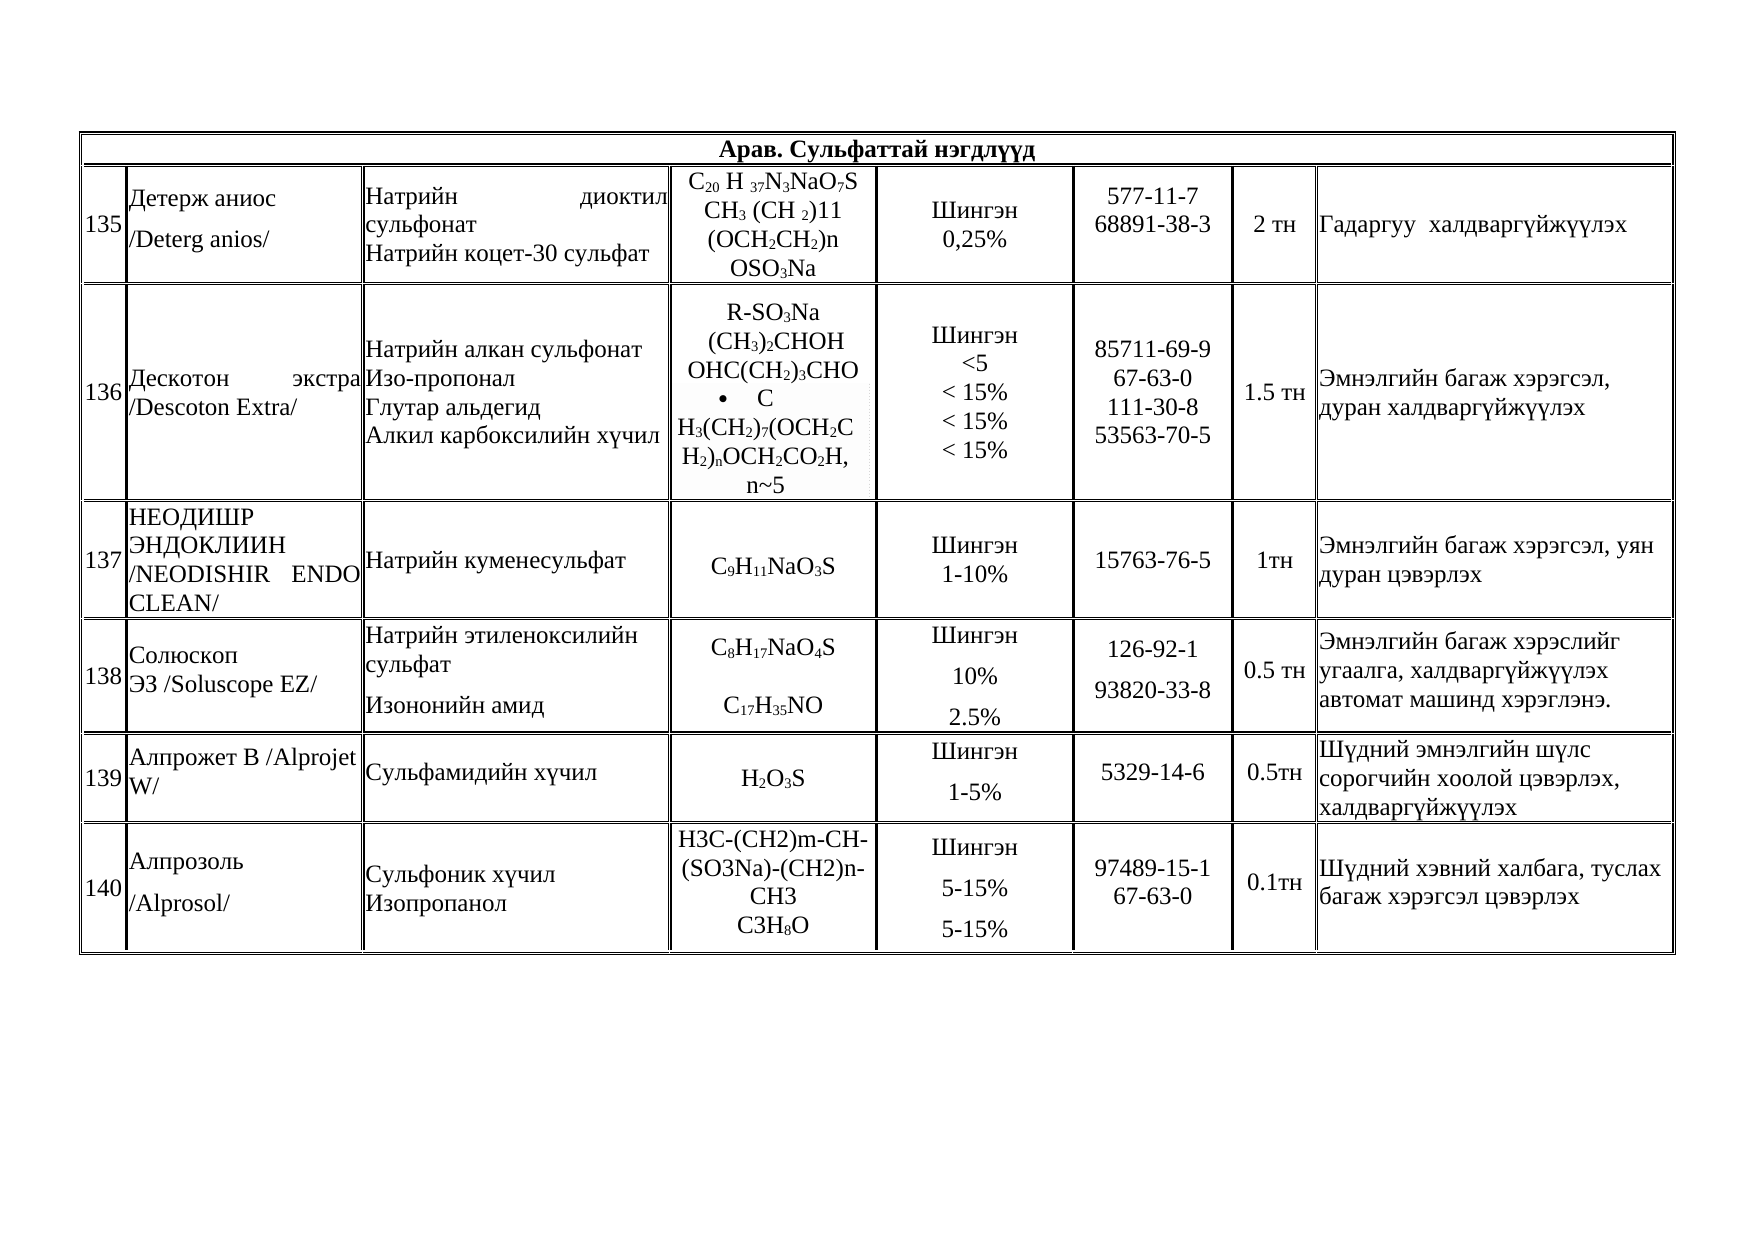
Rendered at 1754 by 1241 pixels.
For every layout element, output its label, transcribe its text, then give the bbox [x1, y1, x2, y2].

table_cell Дескотон экстра /Descoton Extra/ [128, 285, 361, 498]
table_cell НЕОДИШР ЭНДОКЛИИН /NEODISHIR ENDO CLEAN/ [128, 502, 361, 617]
table_cell Шингэн <5 ˂ 15% ˂ 15% ˂ 15% [878, 285, 1072, 498]
table_cell С8Н17NaO4S C17H35NO [672, 620, 875, 731]
table_cell 0.5 тн [1234, 620, 1315, 731]
table_cell 1.5 тн [1234, 285, 1315, 498]
table_cell 0.5тн [1234, 735, 1315, 821]
table_cell Эмнэлгийн багаж хэрэслийг угаалга, халдваргүйжүүлэх автомат машинд хэрэглэнэ. [1317, 617, 1674, 731]
table_cell 15763-76-5 [1075, 502, 1231, 617]
table_cell 137 [82, 499, 125, 617]
table_cell 139 [82, 731, 125, 821]
table_cell Арав. Сульфаттай нэгдлүүд [82, 135, 1672, 163]
table_cell 136 [82, 281, 125, 498]
table_cell 140 [80, 821, 126, 951]
table_cell 126-92-1 93820-33-8 [1075, 620, 1231, 731]
table_cell Натрийн куменесульфат [365, 502, 668, 617]
table_cell Алпрожет В /Alprojet W/ [128, 735, 361, 821]
table_cell 1тн [1234, 502, 1315, 617]
table_cell 577-11-7 68891-38-3 [1075, 167, 1231, 281]
table_cell C9H11NaO3S [672, 502, 875, 617]
table_cell Натрийн этиленоксилийн сульфат Изононийн амид [365, 620, 668, 731]
table_cell Детерж аниос /Deterg anios/ [128, 167, 361, 281]
table_cell Алпрозоль /Alprosol/ [126, 821, 363, 951]
table_cell Шүдний хэвний халбага, туслах багаж хэрэгсэл цэвэрлэх [1317, 821, 1674, 951]
table_cell Шингэн 1-5% [878, 735, 1072, 821]
table_cell 5329-14-6 [1075, 735, 1231, 821]
table_cell 135 [82, 163, 125, 281]
table_cell Натрийн диоктил сульфонат Натрийн коцет-30 сульфат [365, 167, 668, 281]
table_cell Эмнэлгийн багаж хэрэгсэл, уян дуран цэвэрлэх [1318, 499, 1673, 617]
table_cell С20 H 37N3NaО7S CH3 (CH 2)11 (OCH2CH2)n OSO3Na [672, 167, 875, 281]
table_cell 85711-69-9 67-63-0 111-30-8 53563-70-5 [1075, 285, 1231, 498]
table_cell Шүдний эмнэлгийн шүлс сорогчийн хоолой цэвэрлэх, халдваргүйжүүлэх [1318, 731, 1673, 821]
table_cell Сульфамидийн хүчил [365, 735, 668, 821]
table_cell 97489-15-1 67-63-0 [1073, 824, 1232, 951]
table_cell 2 тн [1234, 167, 1315, 281]
table_cell Сульфоник хүчил Изопропанол [363, 821, 670, 951]
table_cell H3C-(CH2)m-CH-(SO3Na)-(CH2)n-CH3 C3H8O [670, 824, 876, 951]
table_cell R-SO3Na (CH3)2CHOH OHC(CH2)3CHO CH3(CH2)7(OCH2CH2)nOCH2CO2H, n~5 [672, 285, 875, 498]
table_cell Н2О3S [672, 735, 875, 821]
table_cell Гадаргуу халдваргүйжүүлэх [1318, 163, 1673, 281]
table_cell Солюскоп ЭЗ /Soluscope EZ/ [128, 620, 361, 731]
table_cell 0.1тн [1232, 824, 1317, 951]
table_cell Шингэн 10% 2.5% [878, 620, 1072, 731]
table_cell Шингэн 5-15% 5-15% [876, 824, 1073, 951]
table_cell Шингэн 1-10% [878, 502, 1072, 617]
table_cell Эмнэлгийн багаж хэрэгсэл, дуран халдваргүйжүүлэх [1318, 281, 1673, 498]
table_cell 138 [80, 617, 126, 731]
table_cell Шингэн 0,25% [878, 167, 1072, 281]
table_cell Натрийн алкан сульфонат Изо-пропонал Глутар альдегид Алкил карбоксилийн хүчил [365, 285, 668, 498]
